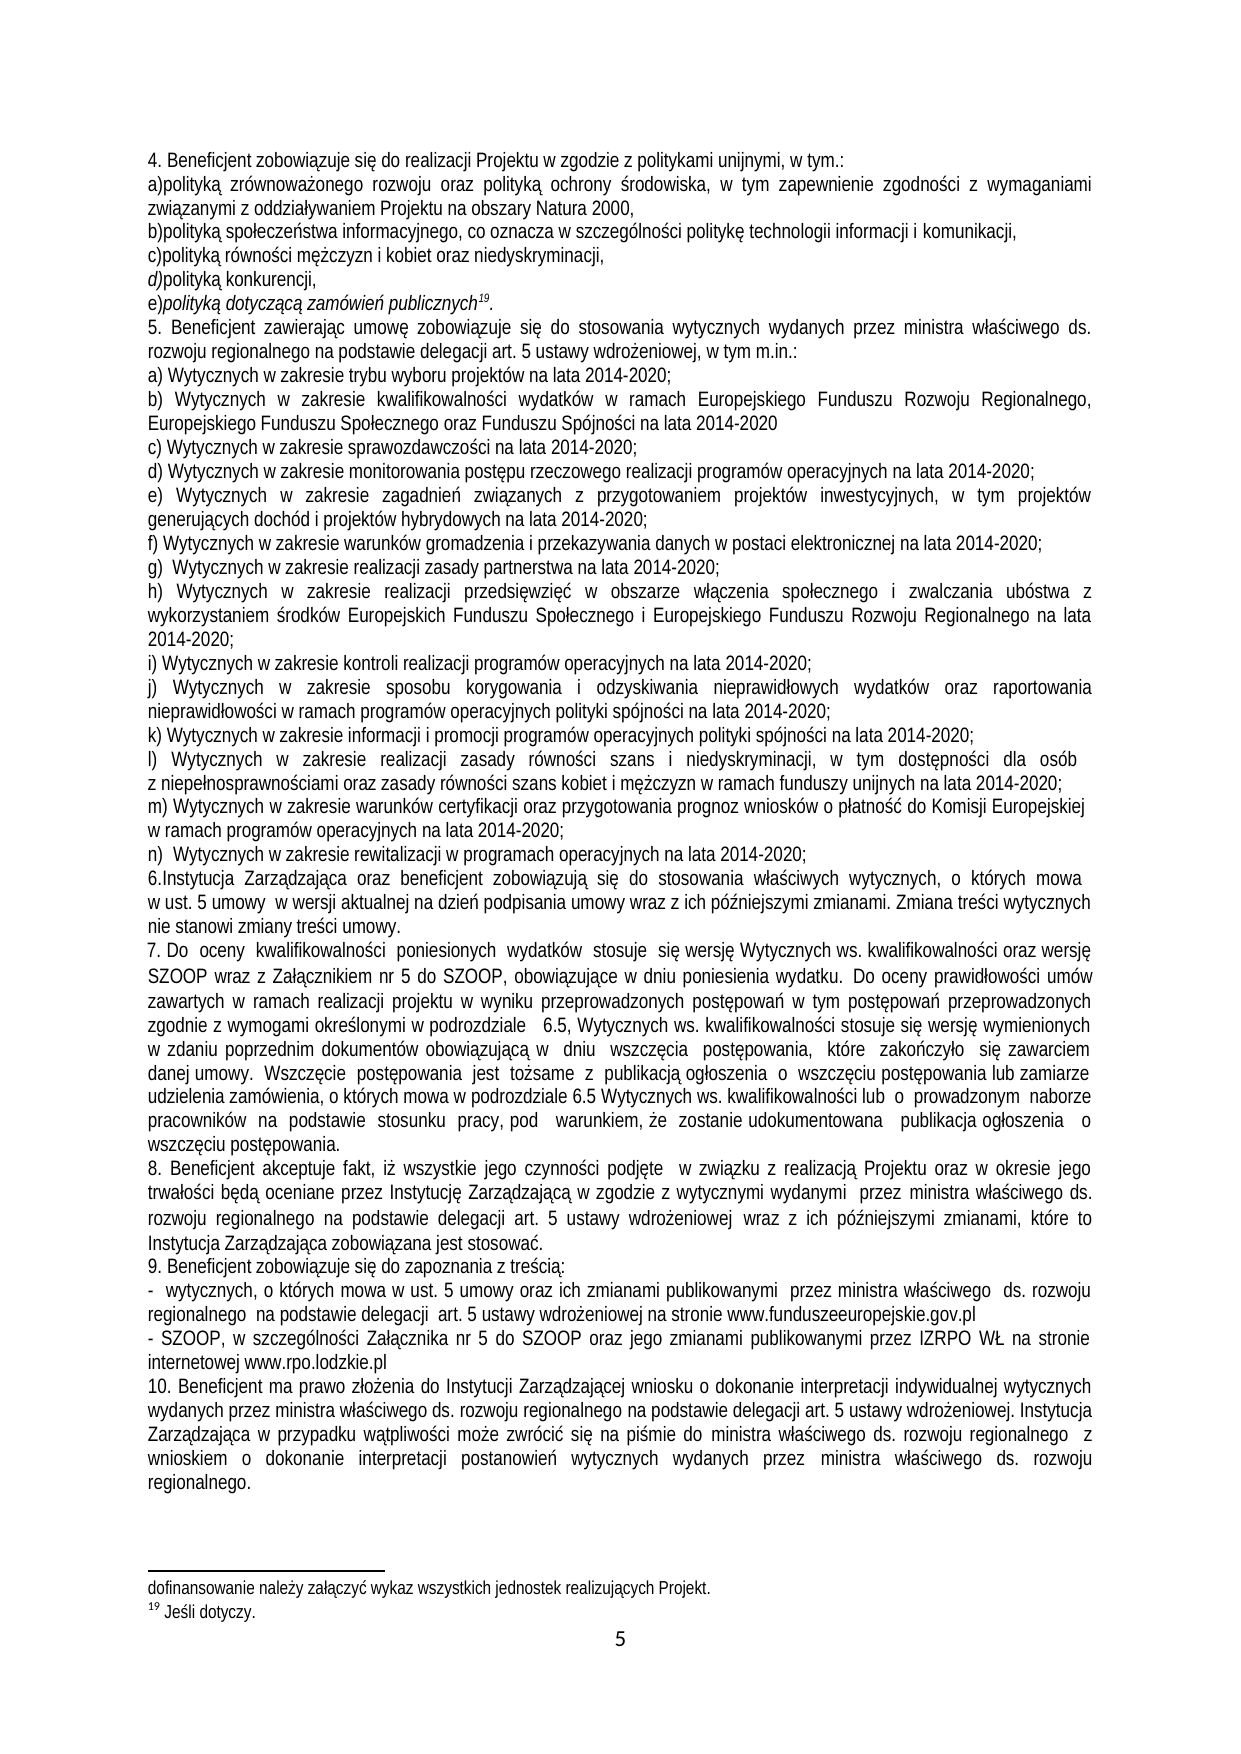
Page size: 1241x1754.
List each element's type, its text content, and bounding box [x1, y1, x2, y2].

text e) Wytycznych w zakresie zagadnień związanych z przygotowaniem projektów inwestycyjnych, w tym projektów generujących dochód i projektów hybrydowych na lata 2014-2020; [148, 483, 1093, 531]
list polityką równości mężczyzn i kobiet oraz niedyskryminacji, [148, 243, 1093, 267]
list Do oceny kwalifikowalności poniesionych wydatków stosuje się wersję Wytycznych ws. kwalifikowalności oraz wersję SZOOP wraz z Załącznikiem nr 5 do SZOOP, obowiązujące w dniu poniesienia wydatku. Do oceny prawidłowości umów zawartych w ramach realizacji projektu w wyniku przeprowadzonych postępowań w tym postępowań przeprowadzonych zgodnie z wymogami określonymi w podrozdziale 6.5, Wytycznych ws. kwalifikowalności stosuje się wersję wymienionych w zdaniu poprzednim dokumentów obowiązującą w dniu wszczęcia postępowania, które zakończyło się zawarciem danej umowy. Wszczęcie postępowania jest tożsame z publikacją ogłoszenia o wszczęciu postępowania lub zamiarze udzielenia zamówienia, o których mowa w podrozdziale 6.5 Wytycznych ws. kwalifikowalności lub o prowadzonym naborze pracowników na podstawie stosunku pracy, pod warunkiem, że zostanie udokumentowana publikacja ogłoszenia o wszczęciu postępowania. [147, 938, 1093, 1156]
text m) Wytycznych w zakresie warunków certyfikacji oraz przygotowania prognoz wniosków o płatność do Komisji Europejskiej w ramach programów operacyjnych na lata 2014-2020; [148, 794, 1093, 842]
text k) Wytycznych w zakresie informacji i promocji programów operacyjnych polityki spójności na lata 2014-2020; [148, 723, 1093, 747]
text b) Wytycznych w zakresie kwalifikowalności wydatków w ramach Europejskiego Funduszu Rozwoju Regionalnego, Europejskiego Funduszu Społecznego oraz Funduszu Spójności na lata 2014-2020 [148, 387, 1093, 435]
text c) Wytycznych w zakresie sprawozdawczości na lata 2014-2020; [148, 435, 1093, 459]
list polityką dotyczącą zamówień publicznych. [148, 291, 1093, 315]
text - SZOOP, w szczególności Załącznika nr 5 do SZOOP oraz jego zmianami publikowanymi przez IZRPO WŁ na stronie internetowej www.rpo.lodzkie.pl [148, 1326, 1093, 1374]
list Beneficjent ma prawo złożenia do Instytucji Zarządzającej wniosku o dokonanie interpretacji indywidualnej wytycznych wydanych przez ministra właściwego ds. rozwoju regionalnego na podstawie delegacji art. 5 ustawy wdrożeniowej. Instytucja Zarządzająca w przypadku wątpliwości może zwrócić się na piśmie do ministra właściwego ds. rozwoju regionalnego z wnioskiem o dokonanie interpretacji postanowień wytycznych wydanych przez ministra właściwego ds. rozwoju regionalnego. [148, 1374, 1093, 1494]
text h) Wytycznych w zakresie realizacji przedsięwzięć w obszarze włączenia społecznego i zwalczania ubóstwa z wykorzystaniem środków Europejskich Funduszu Społecznego i Europejskiego Funduszu Rozwoju Regionalnego na lata 2014-2020; [148, 579, 1093, 651]
list polityką społeczeństwa informacyjnego, co oznacza w szczególności politykę technologii informacji i komunikacji, [148, 219, 1093, 243]
list Beneficjent zobowiązuje się do realizacji Projektu w zgodzie z politykami unijnymi, w tym.: [148, 148, 1093, 172]
list Instytucja Zarządzająca oraz beneficjent zobowiązują się do stosowania właściwych wytycznych, o których mowa w ust. 5 umowy w wersji aktualnej na dzień podpisania umowy wraz z ich późniejszymi zmianami. Zmiana treści wytycznych nie stanowi zmiany treści umowy. [148, 866, 1093, 938]
text l) Wytycznych w zakresie realizacji zasady równości szans i niedyskryminacji, w tym dostępności dla osób z niepełnosprawnościami oraz zasady równości szans kobiet i mężczyzn w ramach funduszy unijnych na lata 2014-2020; [148, 747, 1093, 794]
list Beneficjent zobowiązuje się do zapoznania z treścią: [148, 1254, 1093, 1278]
list polityką konkurencji, [148, 267, 1093, 291]
list - wytycznych, o których mowa w ust. 5 umowy oraz ich zmianami publikowanymi przez ministra właściwego ds. rozwoju regionalnego na podstawie delegacji art. 5 ustawy wdrożeniowej na stronie www.funduszeeuropejskie.gov.pl [148, 1278, 1093, 1326]
text i) Wytycznych w zakresie kontroli realizacji programów operacyjnych na lata 2014-2020; [148, 651, 1093, 675]
list Beneficjent zawierając umowę zobowiązuje się do stosowania wytycznych wydanych przez ministra właściwego ds. rozwoju regionalnego na podstawie delegacji art. 5 ustawy wdrożeniowej, w tym m.in.: [148, 315, 1093, 363]
text j) Wytycznych w zakresie sposobu korygowania i odzyskiwania nieprawidłowych wydatków oraz raportowania nieprawidłowości w ramach programów operacyjnych polityki spójności na lata 2014-2020; [148, 675, 1093, 723]
text a) Wytycznych w zakresie trybu wyboru projektów na lata 2014-2020; [148, 363, 1093, 387]
text n) Wytycznych w zakresie rewitalizacji w programach operacyjnych na lata 2014-2020; [148, 842, 1093, 866]
list Beneficjent akceptuje fakt, iż wszystkie jego czynności podjęte w związku z realizacją Projektu oraz w okresie jego trwałości będą oceniane przez Instytucję Zarządzającą w zgodzie z wytycznymi wydanymi przez ministra właściwego ds. rozwoju regionalnego na podstawie delegacji art. 5 ustawy wdrożeniowej wraz z ich późniejszymi zmianami, które to Instytucja Zarządzająca zobowiązana jest stosować. [148, 1156, 1093, 1254]
text f) Wytycznych w zakresie warunków gromadzenia i przekazywania danych w postaci elektronicznej na lata 2014-2020; [148, 531, 1093, 555]
text d) Wytycznych w zakresie monitorowania postępu rzeczowego realizacji programów operacyjnych na lata 2014-2020; [148, 459, 1093, 483]
list polityką zrównoważonego rozwoju oraz polityką ochrony środowiska, w tym zapewnienie zgodności z wymaganiami związanymi z oddziaływaniem Projektu na obszary Natura 2000, [148, 172, 1093, 219]
text g) Wytycznych w zakresie realizacji zasady partnerstwa na lata 2014-2020; [148, 555, 1093, 579]
